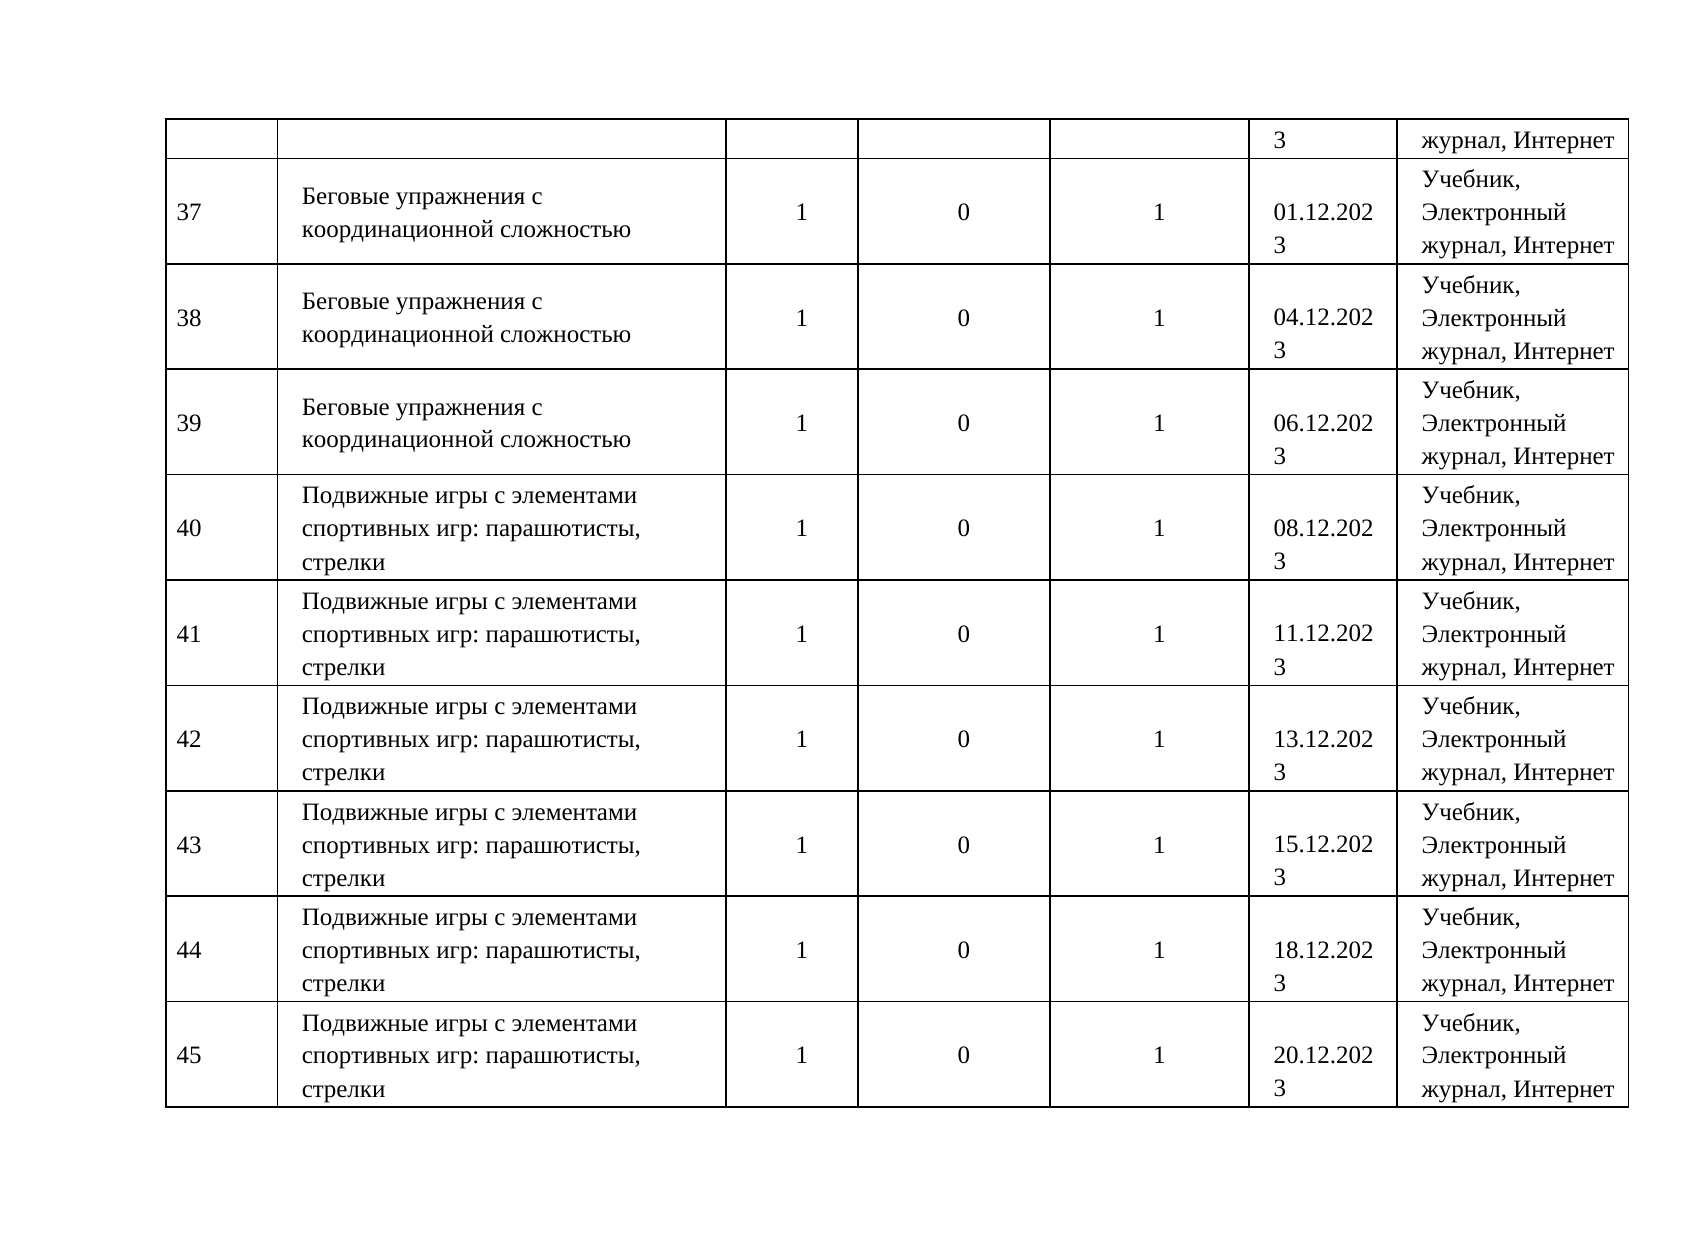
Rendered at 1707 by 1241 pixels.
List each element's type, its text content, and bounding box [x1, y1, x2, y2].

table_cell 0 [859, 159, 1049, 263]
table_cell 1 [1051, 475, 1248, 579]
table_cell 1 [727, 897, 857, 1001]
table_cell 04.12.2023 [1250, 265, 1396, 368]
table_cell 1 [1051, 265, 1248, 368]
table_cell Подвижные игры с элементами спортивных игр: парашютисты, стрелки [278, 475, 725, 579]
table_cell 45 [167, 1002, 277, 1106]
table_cell 20.12.2023 [1250, 1002, 1396, 1106]
table_cell Учебник, Электронный журнал, Интернет [1398, 265, 1628, 368]
table_cell 1 [727, 120, 857, 157]
table_cell 1 [1051, 792, 1248, 895]
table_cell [1398, 1002, 1628, 1106]
table_cell Подвижные игры с элементами спортивных игр: парашютисты, стрелки [278, 686, 725, 790]
table_cell 1 [1051, 370, 1248, 474]
table_cell 36 [167, 120, 277, 157]
table_cell Беговые упражнения с координационной сложностью [278, 370, 725, 474]
table_cell 39 [167, 370, 277, 474]
table_cell Учебник, Электронный журнал, Интернет [1398, 159, 1628, 263]
table_cell 37 [167, 159, 277, 263]
table_cell 42 [167, 686, 277, 790]
table_cell 1 [727, 159, 857, 263]
table_cell Учебник, Электронный журнал, Интернет [1398, 792, 1628, 895]
table_cell 43 [167, 792, 277, 895]
table_cell 0 [859, 1002, 1049, 1106]
table_cell 1 [727, 370, 857, 474]
table_cell 38 [167, 265, 277, 368]
table_cell Учебник, Электронный журнал, Интернет [1398, 686, 1628, 790]
table_cell 1 [727, 792, 857, 895]
table_cell 44 [167, 897, 277, 1001]
table_cell 1 [727, 686, 857, 790]
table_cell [278, 897, 725, 1001]
table_cell 0 [859, 370, 1049, 474]
table_cell 1 [1051, 159, 1248, 263]
table_cell 13.12.2023 [1250, 686, 1396, 790]
table_cell 0 [859, 792, 1049, 895]
table_cell 08.12.2023 [1250, 475, 1396, 579]
table_cell 1 [727, 475, 857, 579]
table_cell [278, 1002, 725, 1106]
table_cell Учебник, Электронный журнал, Интернет [1398, 897, 1628, 1001]
table_cell 0 [859, 897, 1049, 1001]
table_cell 1 [727, 581, 857, 684]
table_cell 1 [727, 265, 857, 368]
table_cell 1 [1051, 686, 1248, 790]
table_cell 1 [1051, 120, 1248, 157]
table_cell 40 [167, 475, 277, 579]
table_cell 41 [167, 581, 277, 684]
table_cell 06.12.2023 [1250, 370, 1396, 474]
table_cell 1 [1051, 897, 1248, 1001]
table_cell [278, 159, 725, 263]
table_cell 1 [1051, 1002, 1248, 1106]
table_cell 0 [859, 120, 1049, 157]
table_cell 29.11.2023 [1250, 120, 1396, 157]
table_cell 0 [859, 581, 1049, 684]
table_cell Подвижные игры с элементами спортивных игр: парашютисты, стрелки [278, 581, 725, 684]
table_cell Подвижные игры с элементами спортивных игр: парашютисты, стрелки [278, 792, 725, 895]
table_cell 0 [859, 475, 1049, 579]
table_cell 1 [1051, 581, 1248, 684]
table_cell 0 [859, 686, 1049, 790]
table_cell Беговые упражнения с координационной сложностью [278, 265, 725, 368]
table_cell Учебник, Электронный журнал, Интернет [1398, 475, 1628, 579]
table_cell 15.12.2023 [1250, 792, 1396, 895]
table_cell 18.12.2023 [1250, 897, 1396, 1001]
table_cell 11.12.2023 [1250, 581, 1396, 684]
table_cell 1 [727, 1002, 857, 1106]
table_cell Учебник, Электронный журнал, Интернет [1398, 370, 1628, 474]
table_cell 0 [859, 265, 1049, 368]
table_cell 01.12.2023 [1250, 159, 1396, 263]
table_cell Учебник, Электронный журнал, Интернет [1398, 581, 1628, 684]
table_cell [278, 120, 725, 157]
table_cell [1398, 120, 1628, 157]
